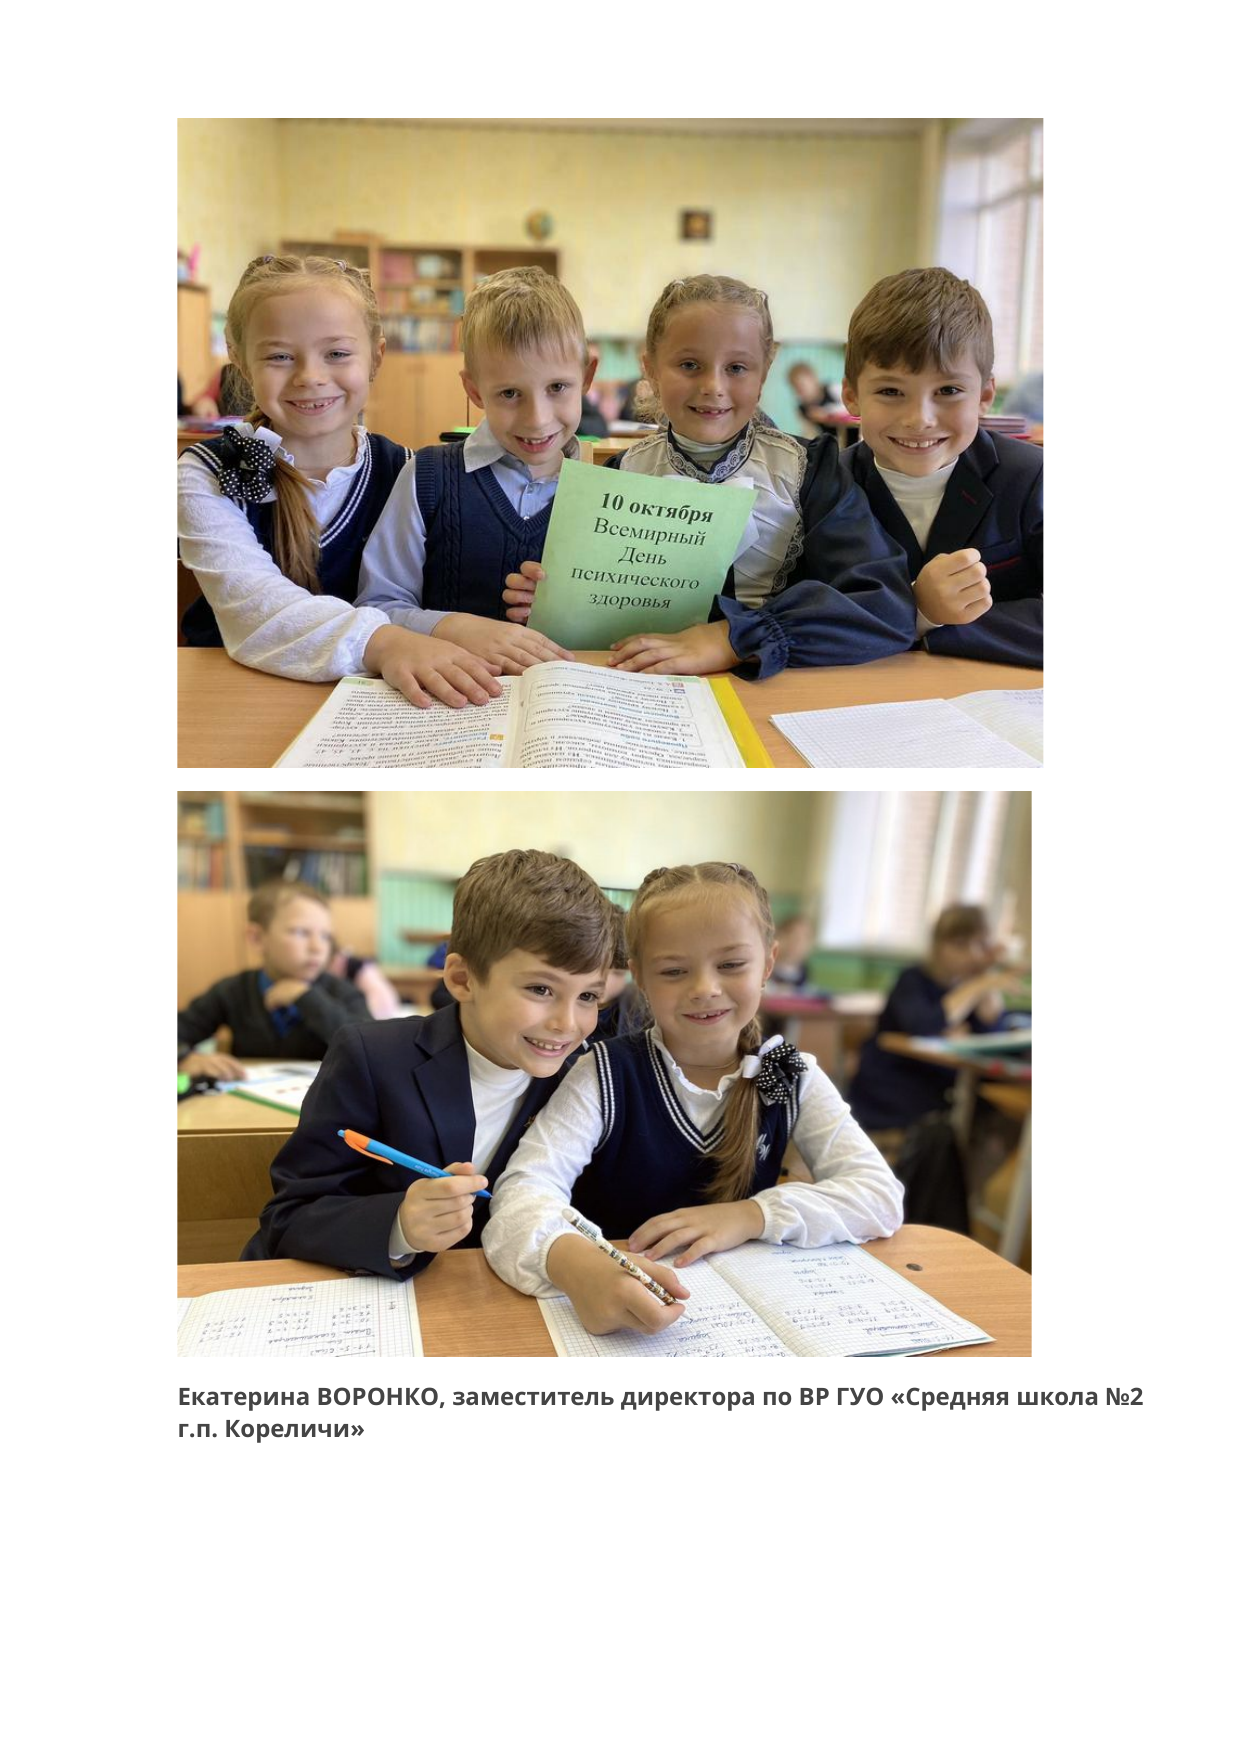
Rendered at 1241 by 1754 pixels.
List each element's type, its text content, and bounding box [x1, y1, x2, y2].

text Екатерина ВОРОНКО, заместитель директора по ВР ГУО «Средняя школа №2 г.п. Кореличи» [177, 1379, 1152, 1445]
picture [177, 118, 1044, 768]
picture [177, 791, 1032, 1357]
